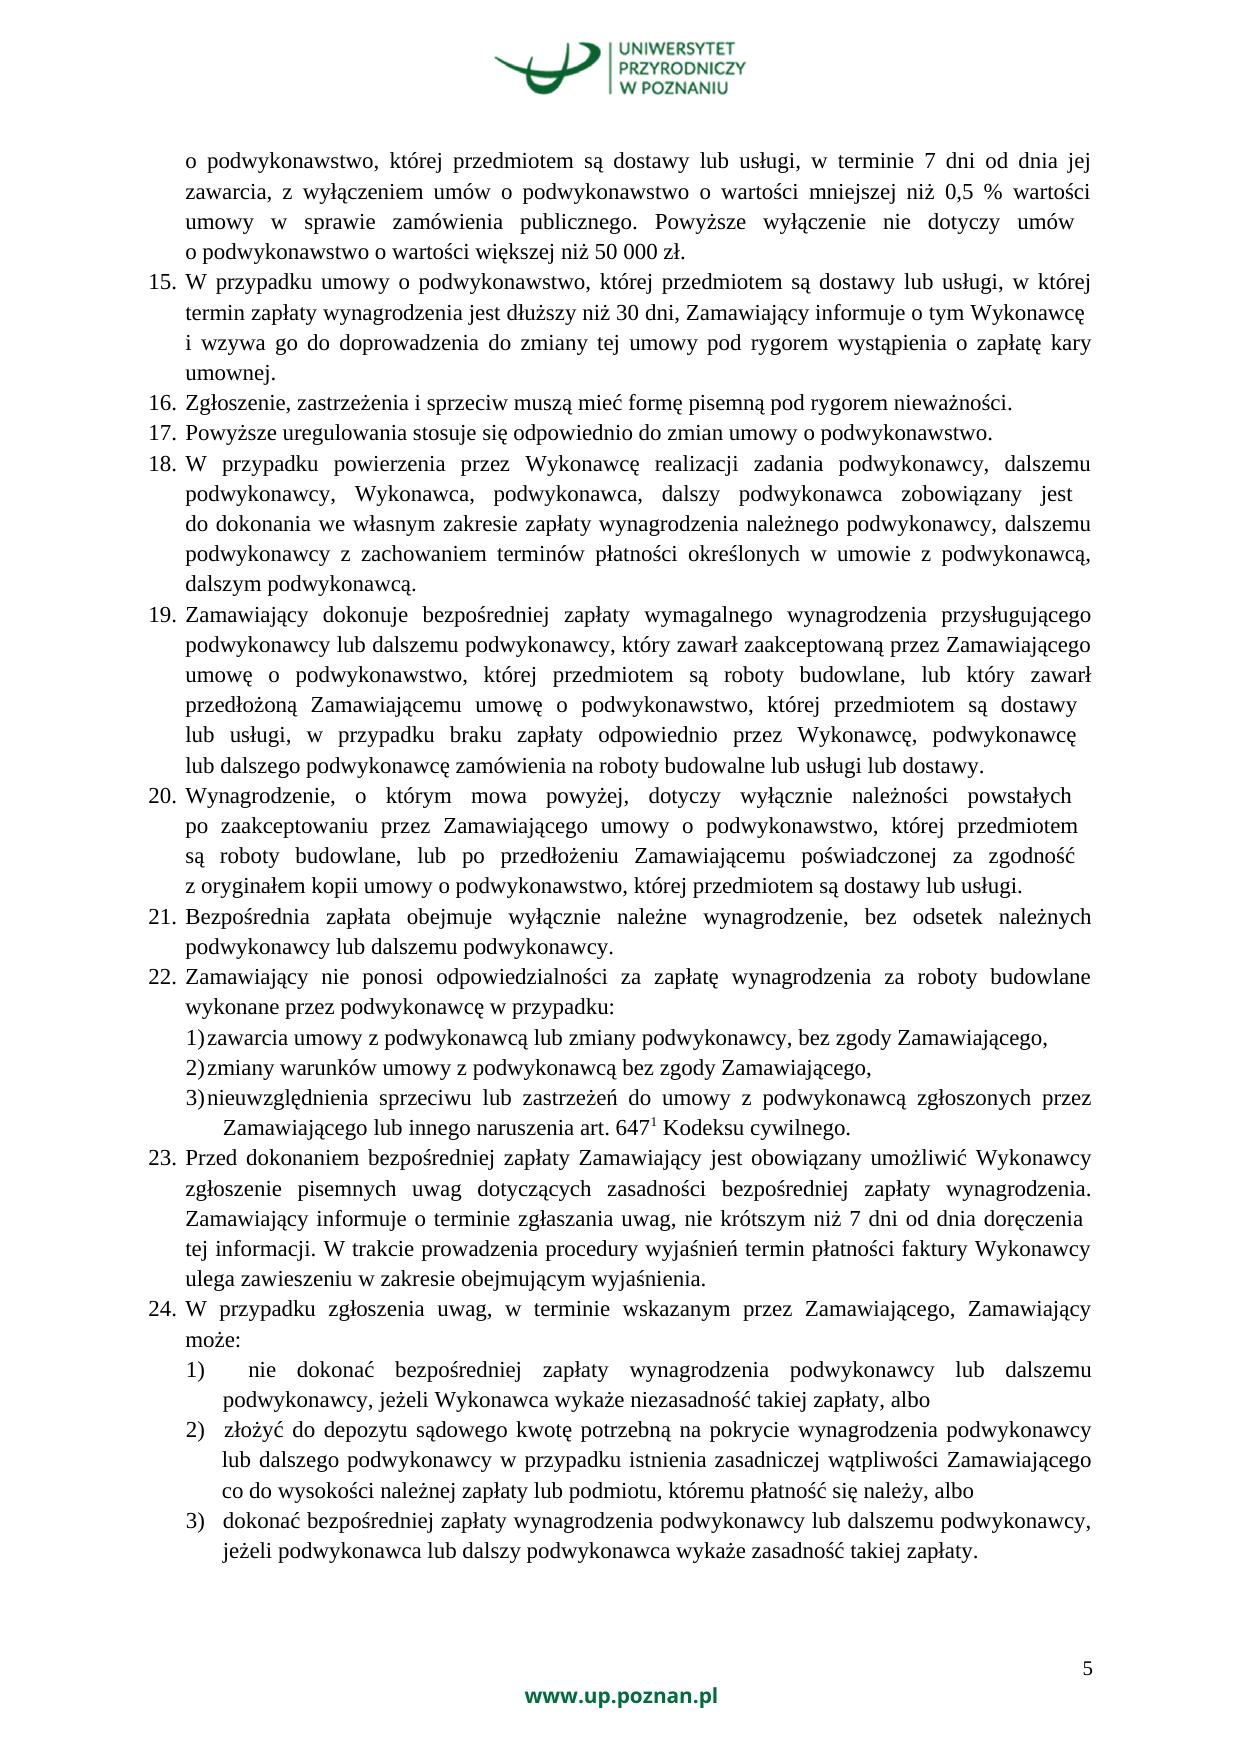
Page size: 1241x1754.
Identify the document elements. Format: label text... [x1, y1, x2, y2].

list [148, 148, 1093, 264]
picture [483, 29, 758, 108]
list Przed dokonaniem bezpośredniej zapłaty Zamawiający jest obowiązany umożliwić Wykonawcy zgłoszenie pisemnych uwag dotyczących zasadności bezpośredniej zapłaty wynagrodzenia. Zamawiający informuje o terminie zgłaszania uwag, nie krótszym niż 7 dni od dnia doręczenia tej informacji. W trakcie prowadzenia procedury wyjaśnień termin płatności faktury Wykonawcy ulega zawieszeniu w zakresie obejmującym wyjaśnienia. [148, 1144, 1093, 1292]
list Zamawiający dokonuje bezpośredniej zapłaty wymagalnego wynagrodzenia przysługującego podwykonawcy lub dalszemu podwykonawcy, który zawarł zaakceptowaną przez Zamawiającego umowę o podwykonawstwo, której przedmiotem są roboty budowlane, lub który zawarł przedłożoną Zamawiającemu umowę o podwykonawstwo, której przedmiotem są dostawy lub usługi, w przypadku braku zapłaty odpowiednio przez Wykonawcę, podwykonawcę lub dalszego podwykonawcę zamówienia na roboty budowalne lub usługi lub dostawy. [148, 601, 1093, 778]
list zmiany warunków umowy z podwykonawcą bez zgody Zamawiającego, [186, 1054, 1093, 1080]
list nie dokonać bezpośredniej zapłaty wynagrodzenia podwykonawcy lub dalszemu podwykonawcy, jeżeli Wykonawca wykaże niezasadność takiej zapłaty, albo [186, 1356, 1093, 1412]
list W przypadku powierzenia przez Wykonawcę realizacji zadania podwykonawcy, dalszemu podwykonawcy, Wykonawca, podwykonawca, dalszy podwykonawca zobowiązany jest do dokonania we własnym zakresie zapłaty wynagrodzenia należnego podwykonawcy, dalszemu podwykonawcy z zachowaniem terminów płatności określonych w umowie z podwykonawcą, dalszym podwykonawcą. [148, 450, 1093, 597]
list W przypadku umowy o podwykonawstwo, której przedmiotem są dostawy lub usługi, w której termin zapłaty wynagrodzenia jest dłuższy niż 30 dni, Zamawiający informuje o tym Wykonawcę i wzywa go do doprowadzenia do zmiany tej umowy pod rygorem wystąpienia o zapłatę kary umownej. [148, 268, 1093, 385]
list Zamawiający nie ponosi odpowiedzialności za zapłatę wynagrodzenia za roboty budowlane wykonane przez podwykonawcę w przypadku: [148, 963, 1093, 1020]
list Zgłoszenie, zastrzeżenia i sprzeciw muszą mieć formę pisemną pod rygorem nieważności. [148, 389, 1093, 416]
list Bezpośrednia zapłata obejmuje wyłącznie należne wynagrodzenie, bez odsetek należnych podwykonawcy lub dalszemu podwykonawcy. [148, 903, 1093, 959]
list Wynagrodzenie, o którym mowa powyżej, dotyczy wyłącznie należności powstałych po zaakceptowaniu przez Zamawiającego umowy o podwykonawstwo, której przedmiotem są roboty budowlane, lub po przedłożeniu Zamawiającemu poświadczonej za zgodność z oryginałem kopii umowy o podwykonawstwo, której przedmiotem są dostawy lub usługi. [148, 782, 1093, 899]
list W przypadku zgłoszenia uwag, w terminie wskazanym przez Zamawiającego, Zamawiający może: [148, 1296, 1093, 1352]
list złożyć do depozytu sądowego kwotę potrzebną na pokrycie wynagrodzenia podwykonawcy lub dalszego podwykonawcy w przypadku istnienia zasadniczej wątpliwości Zamawiającego co do wysokości należnej zapłaty lub podmiotu, któremu płatność się należy, albo [186, 1416, 1093, 1503]
list zawarcia umowy z podwykonawcą lub zmiany podwykonawcy, bez zgody Zamawiającego, [186, 1024, 1093, 1050]
list Powyższe uregulowania stosuje się odpowiednio do zmian umowy o podwykonawstwo. [148, 419, 1093, 446]
list nieuwzględnienia sprzeciwu lub zastrzeżeń do umowy z podwykonawcą zgłoszonych przez Zamawiającego lub innego naruszenia art. 6471 Kodeksu cywilnego. [186, 1084, 1093, 1141]
list dokonać bezpośredniej zapłaty wynagrodzenia podwykonawcy lub dalszemu podwykonawcy, jeżeli podwykonawca lub dalszy podwykonawca wykaże zasadność takiej zapłaty. [186, 1507, 1093, 1563]
